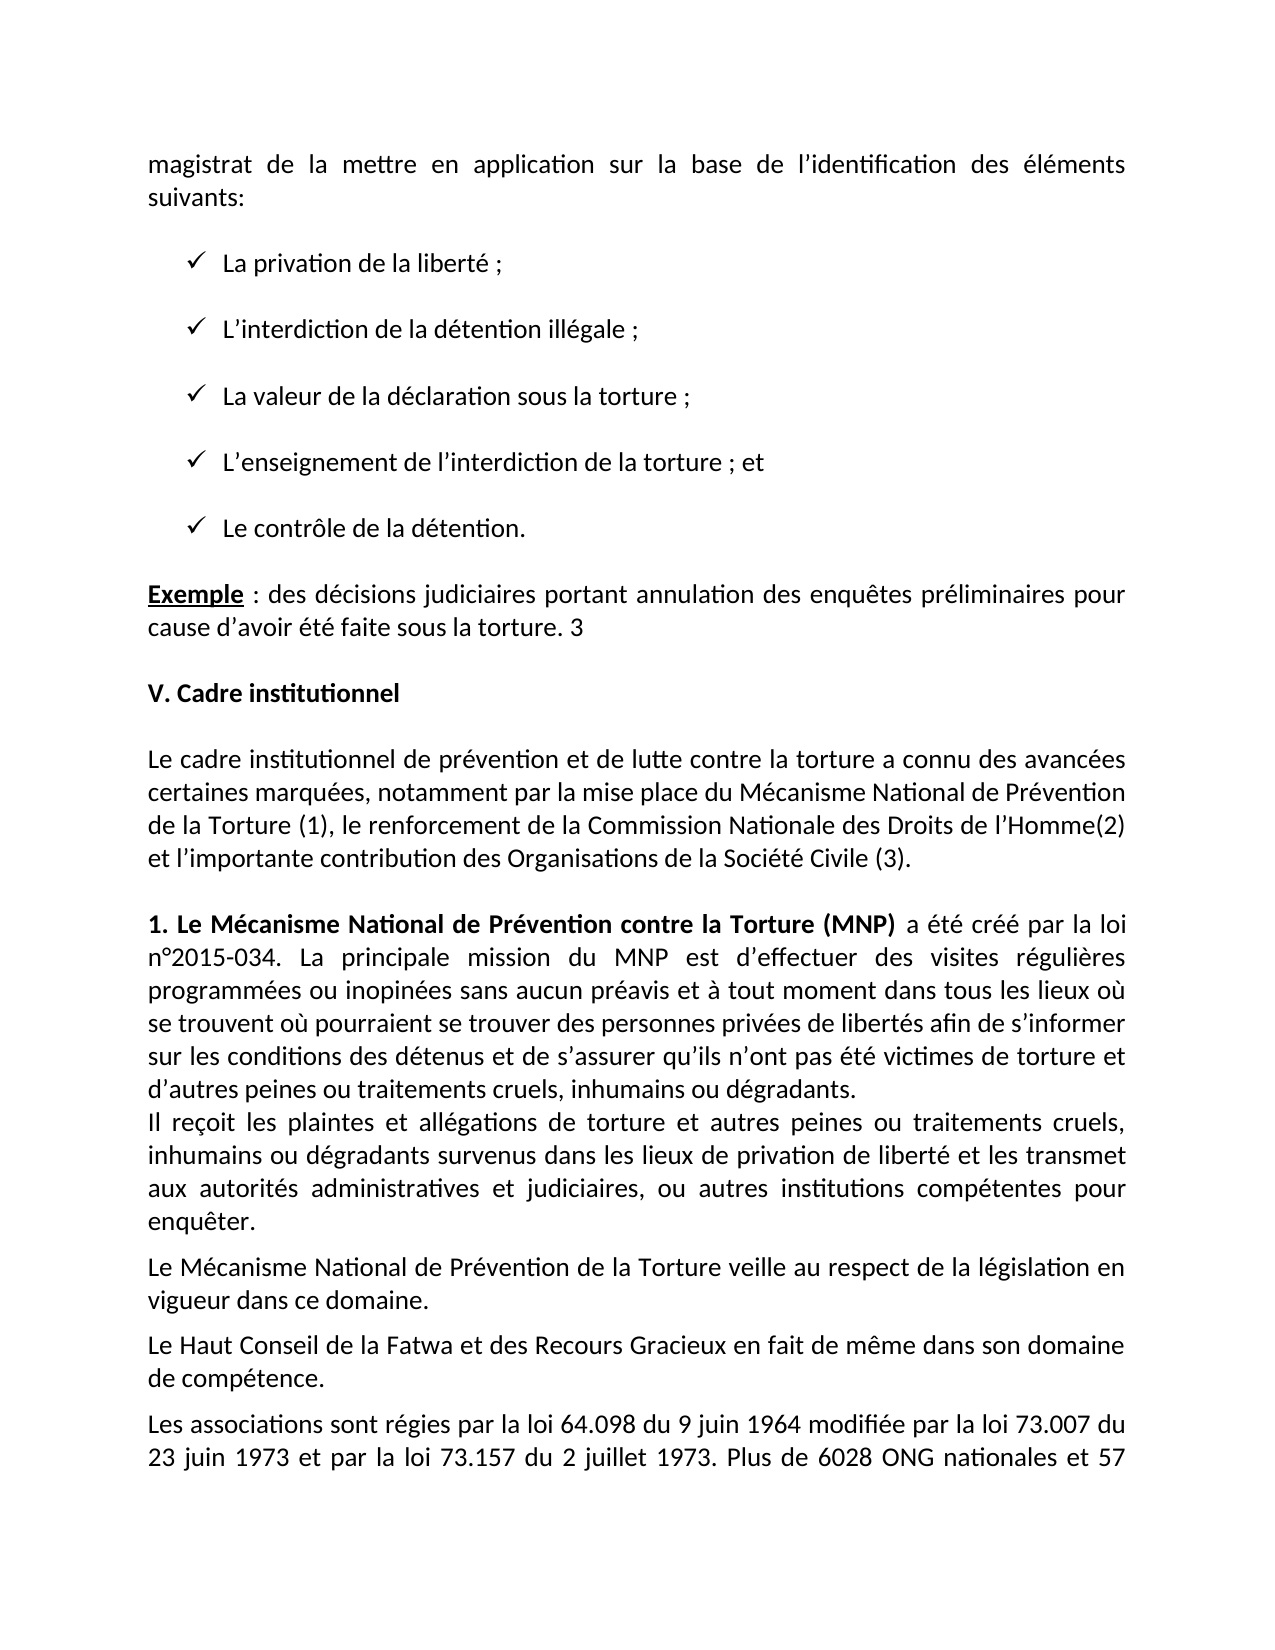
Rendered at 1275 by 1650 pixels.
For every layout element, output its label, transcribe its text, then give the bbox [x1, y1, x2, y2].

text Exemple : des décisions judiciaires portant annulation des enquêtes préliminaires pour cause d’avoir été faite sous la torture. 3 [148, 577, 1127, 643]
list L’interdiction de la détention illégale ; [185, 313, 1127, 346]
text Le Mécanisme National de Prévention de la Torture veille au respect de la législation en vigueur dans ce domaine. [148, 1250, 1127, 1316]
text Le Haut Conseil de la Fatwa et des Recours Gracieux en fait de même dans son domaine de compétence. [148, 1328, 1127, 1394]
list L’enseignement de l’interdiction de la torture ; et [185, 445, 1127, 478]
list La privation de la liberté ; [185, 247, 1127, 280]
text V. Cadre institutionnel [148, 676, 1127, 709]
text Il reçoit les plaintes et allégations de torture et autres peines ou traitements cruels, inhumains ou dégradants survenus dans les lieux de privation de liberté et les transmet aux autorités administratives et judiciaires, ou autres institutions compétentes pour enquêter. [148, 1105, 1127, 1237]
text Le cadre institutionnel de prévention et de lutte contre la torture a connu des avancées certaines marquées, notamment par la mise place du Mécanisme National de Prévention de la Torture (1), le renforcement de la Commission Nationale des Droits de l’Homme(2) et l’importante contribution des Organisations de la Société Civile (3). [148, 742, 1127, 874]
list La valeur de la déclaration sous la torture ; [185, 379, 1127, 412]
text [148, 1407, 1127, 1473]
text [148, 148, 1127, 214]
list Le contrôle de la détention. [185, 511, 1127, 544]
text 1. Le Mécanisme National de Prévention contre la Torture (MNP) a été créé par la loi n°2015-034. La principale mission du MNP est d’effectuer des visites régulières programmées ou inopinées sans aucun préavis et à tout moment dans tous les lieux où se trouvent où pourraient se trouver des personnes privées de libertés afin de s’informer sur les conditions des détenus et de s’assurer qu’ils n’ont pas été victimes de torture et d’autres peines ou traitements cruels, inhumains ou dégradants. [148, 907, 1127, 1105]
